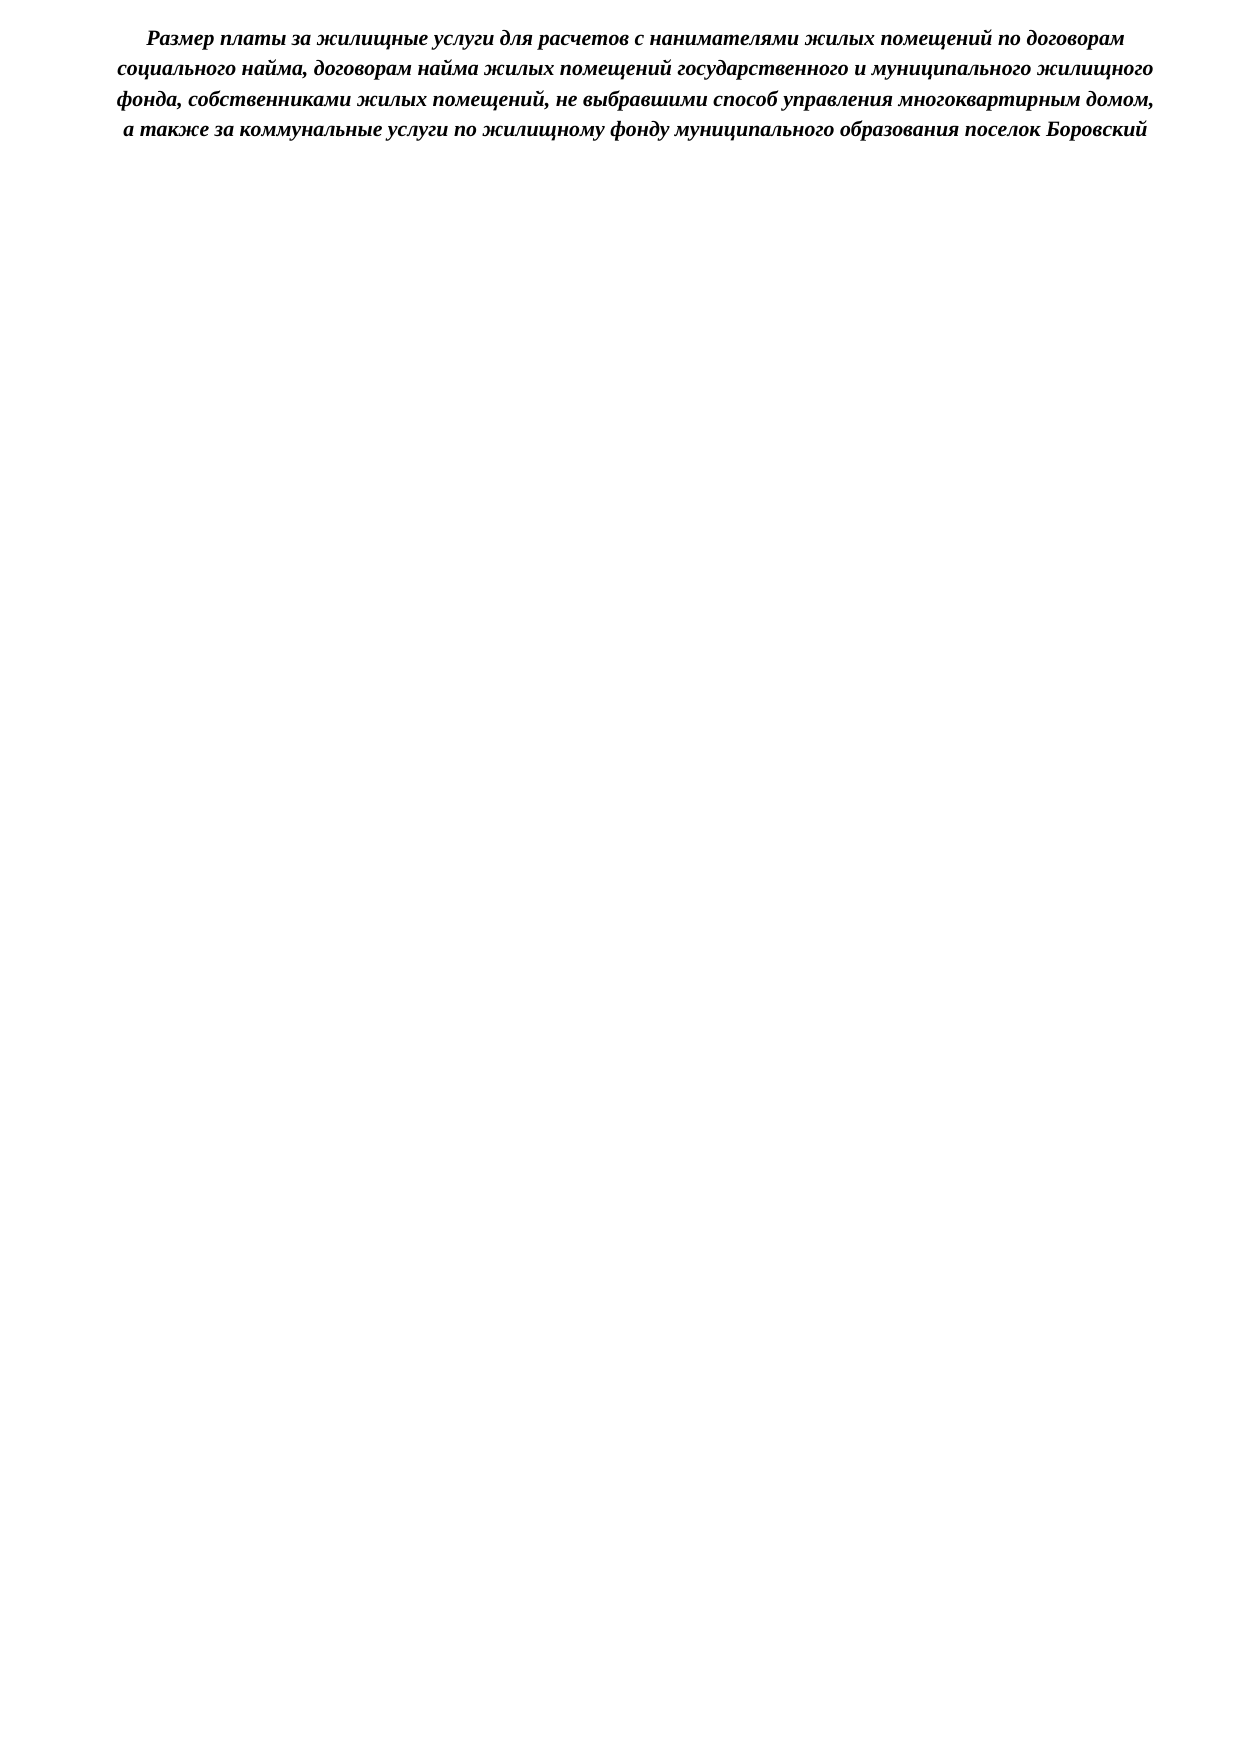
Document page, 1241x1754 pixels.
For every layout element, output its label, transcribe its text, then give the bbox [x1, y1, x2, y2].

text Размер платы за жилищные услуги для расчетов с нанимателями жилых помещений по договорам социального найма, договорам найма жилых помещений государственного и муниципального жилищного фонда, собственниками жилых помещений, не выбравшими способ управления многоквартирным домом, а также за коммунальные услуги по жилищному фонду муниципального образования поселок Боровский [55, 21, 1217, 143]
